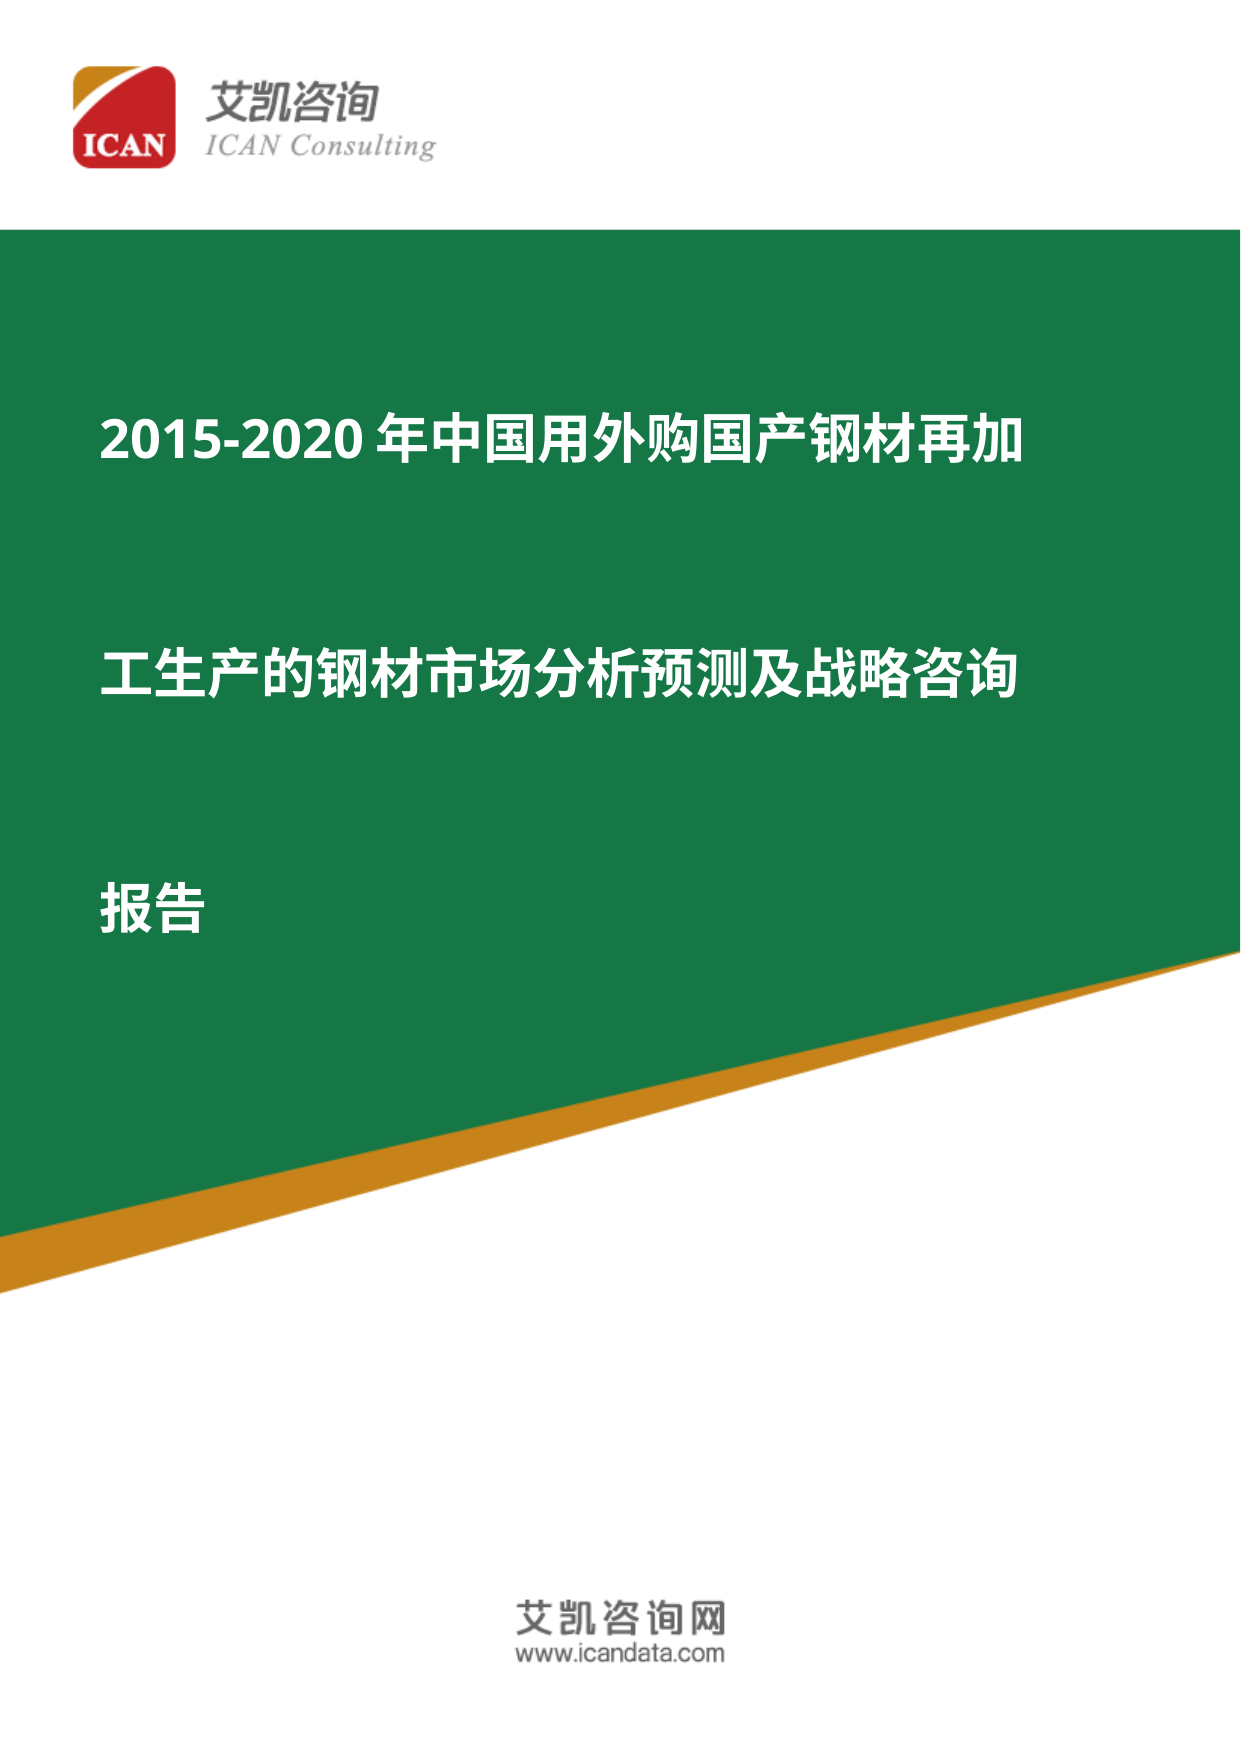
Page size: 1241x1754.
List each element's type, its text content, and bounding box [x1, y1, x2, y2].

subtitle 2015-2020年中国用外购国产钢材再加工生产的钢材市场分析预测及战略咨询报告 [99, 386, 1053, 953]
picture [0, 5, 1241, 1754]
